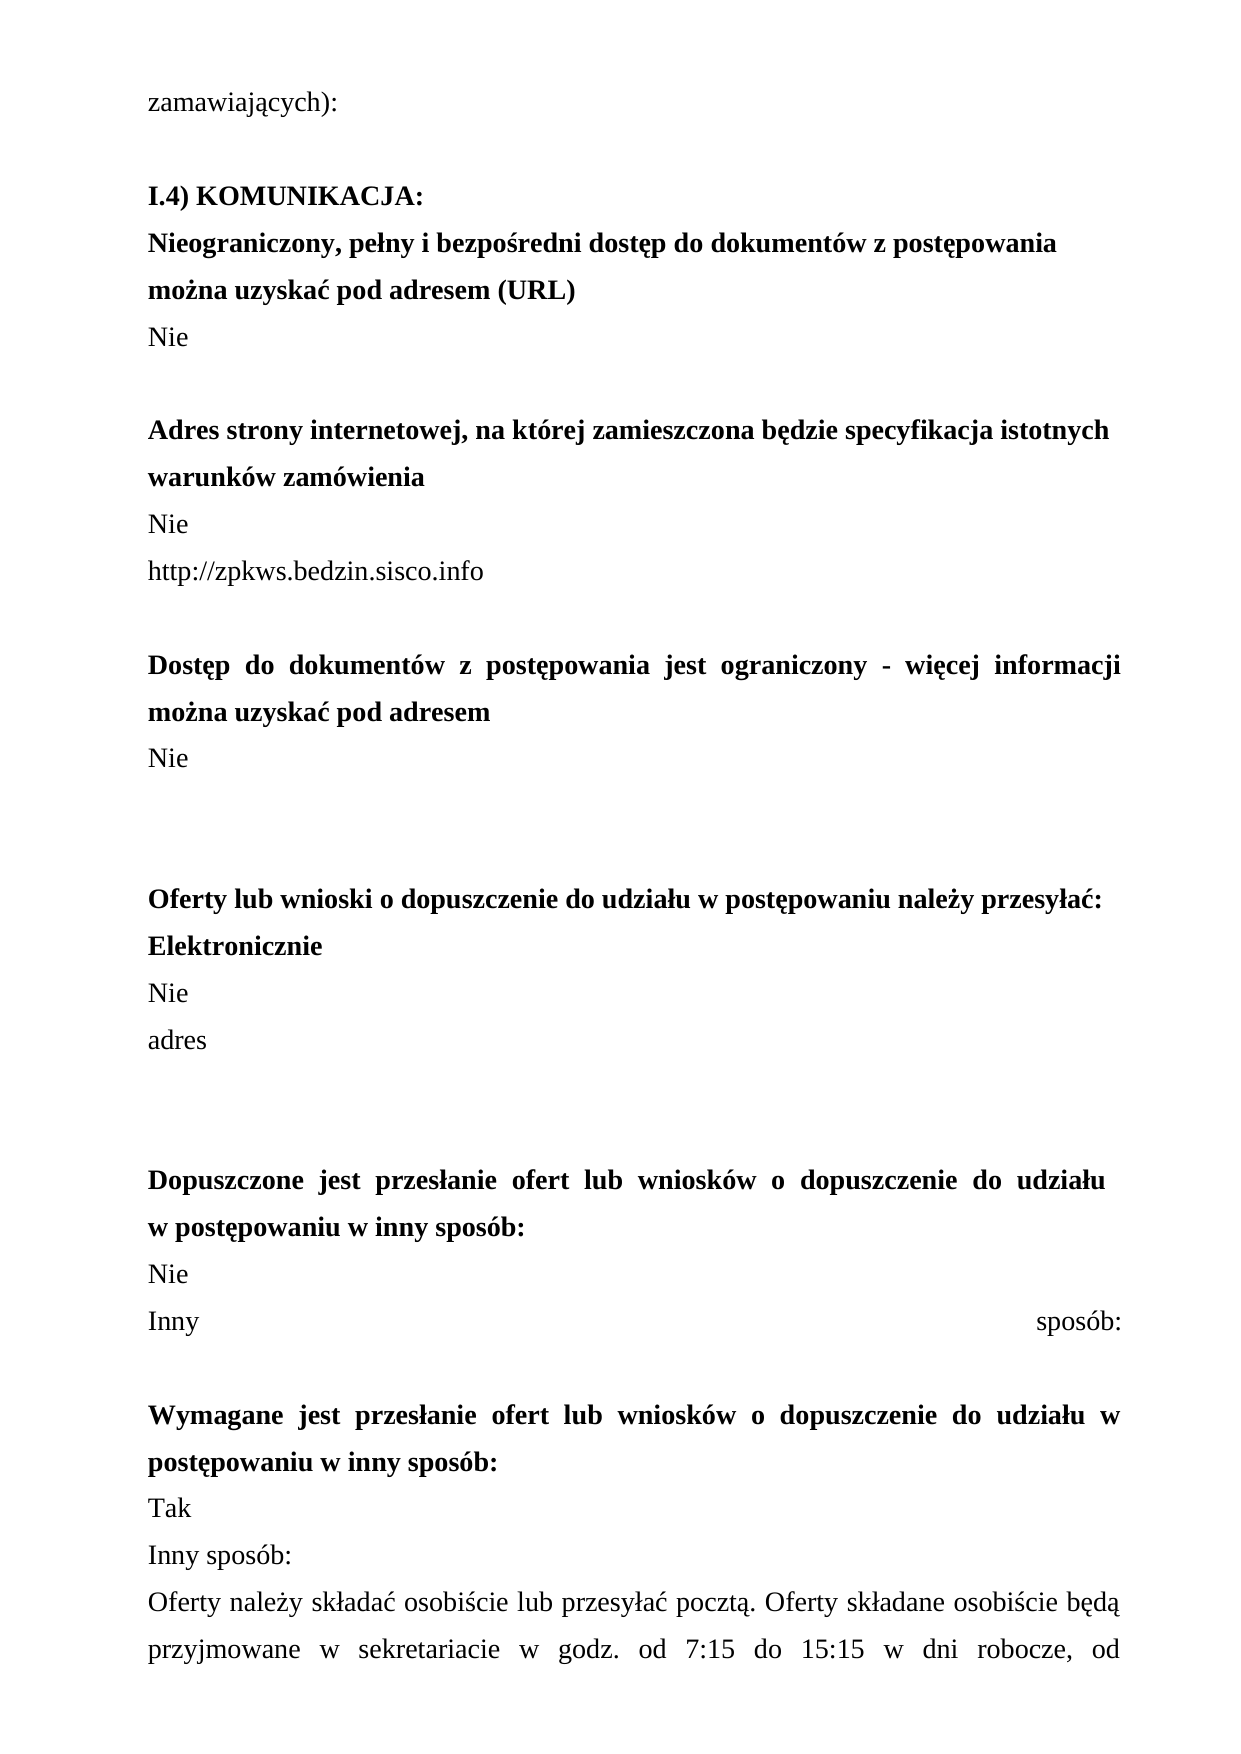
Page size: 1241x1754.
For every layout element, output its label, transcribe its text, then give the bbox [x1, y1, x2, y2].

text Nie [148, 305, 1122, 399]
text Nie adres [148, 961, 1122, 1102]
text Dostęp do dokumentów z postępowania jest ograniczony - więcej informacji można uzyskać pod adresem [148, 586, 1122, 727]
text Adres strony internetowej, na której zamieszczona będzie specyfikacja istotnych warunków zamówienia [148, 399, 1122, 493]
text Oferty lub wnioski o dopuszczenie do udziału w postępowaniu należy przesyłać: Elektronicznie [148, 821, 1122, 961]
text Dopuszczone jest przesłanie ofert lub wniosków o dopuszczenie do udziału w postępowaniu w inny sposób: [148, 1149, 1122, 1243]
text I.4) KOMUNIKACJA: Nieograniczony, pełny i bezpośredni dostęp do dokumentów z postępowania można uzyskać pod adresem (URL) [148, 164, 1122, 305]
text Tak Inny sposób: [148, 1477, 1122, 1571]
text Nie http://zpkws.bedzin.sisco.info [148, 493, 1122, 586]
text Nie Inny sposób: Wymagane jest przesłanie ofert lub wniosków o dopuszczenie do udziału w postępowaniu w inny sposób: [148, 1243, 1122, 1477]
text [148, 71, 1122, 164]
text Nie [148, 727, 1122, 821]
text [148, 1571, 1122, 1664]
